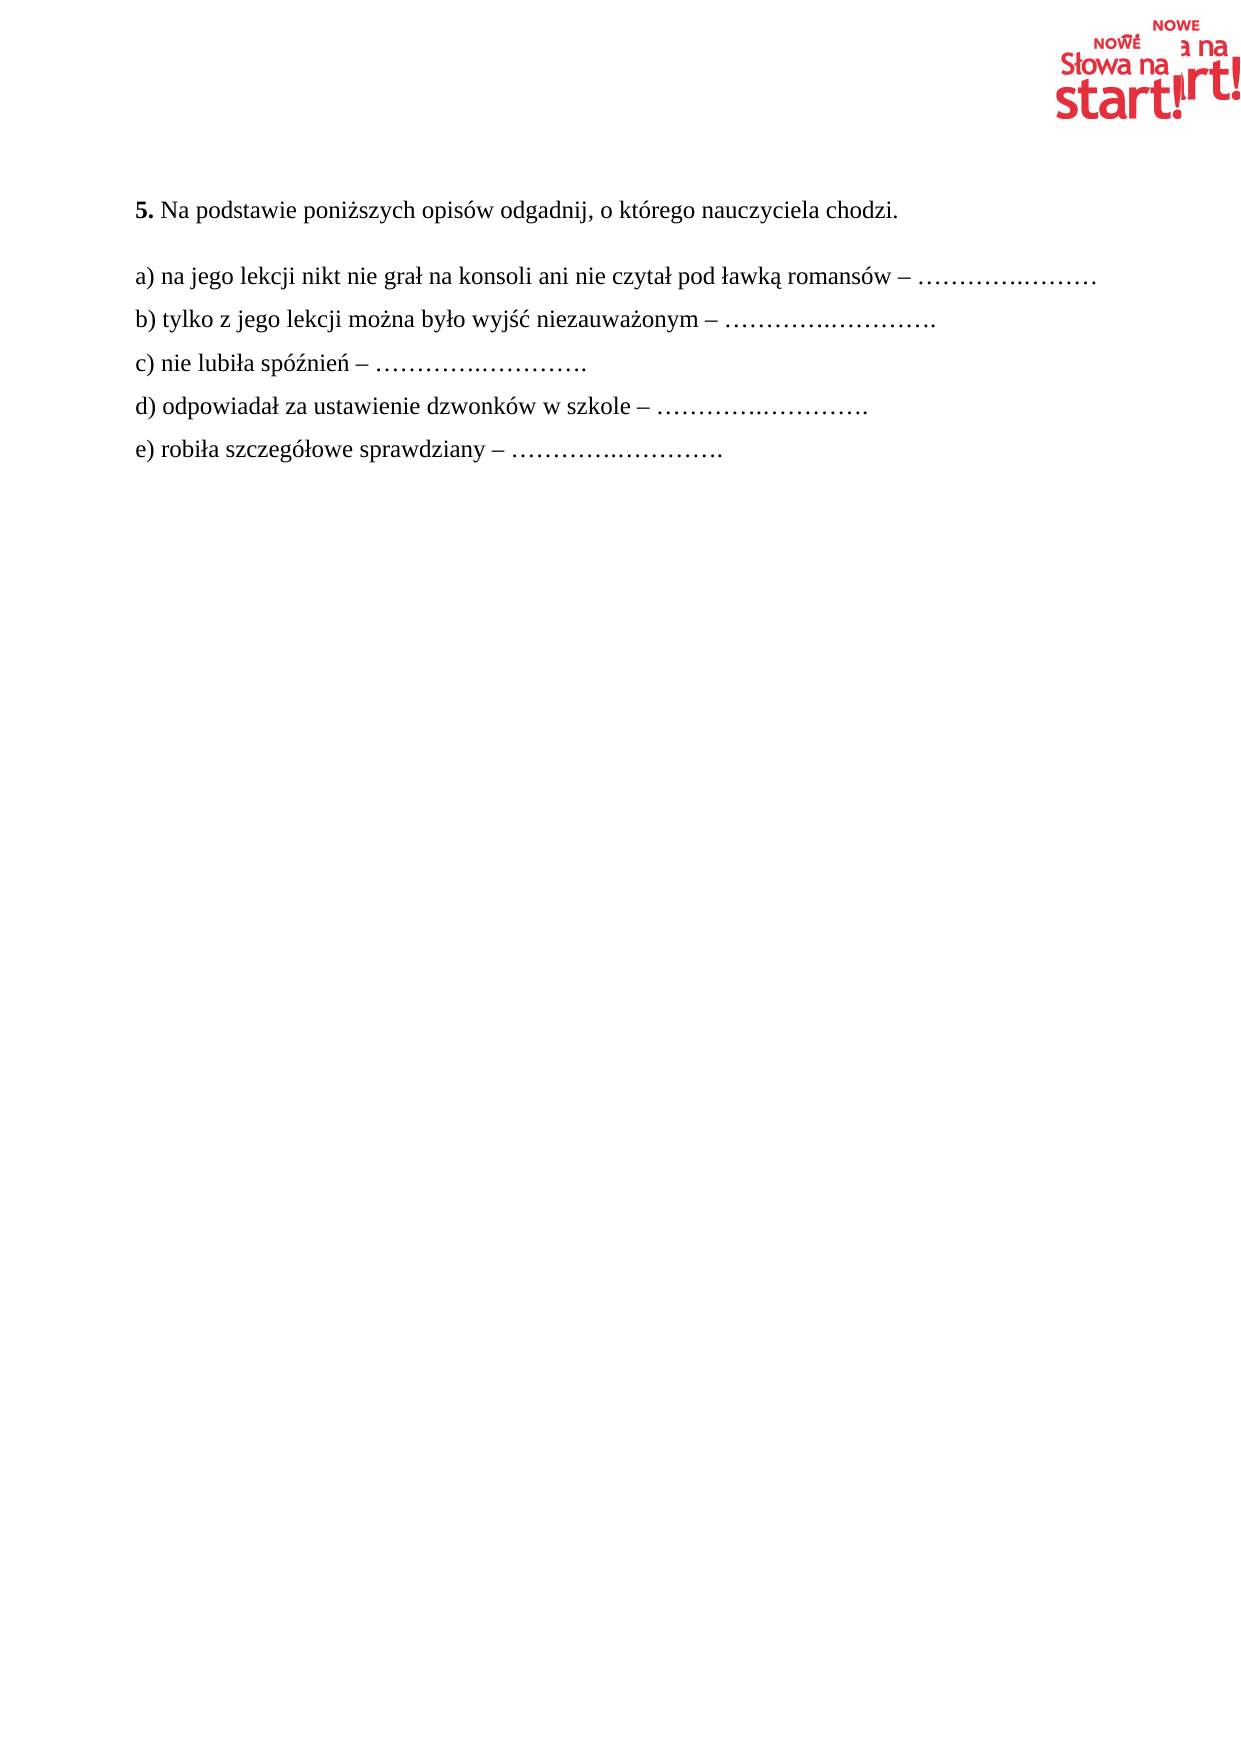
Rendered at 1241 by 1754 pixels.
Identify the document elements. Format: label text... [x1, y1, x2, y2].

text 5. Na podstawie poniższych opisów odgadnij, o którego nauczyciela chodzi. [135, 195, 1108, 224]
text a) na jego lekcji nikt nie grał na konsoli ani nie czytał pod ławką romansów – ………….……… [135, 261, 1108, 290]
picture [1056, 20, 1240, 119]
text e) robiła szczegółowe sprawdziany – ………….…………. [135, 434, 1108, 463]
text d) odpowiadał za ustawienie dzwonków w szkole – ………….…………. [135, 391, 1108, 419]
text b) tylko z jego lekcji można było wyjść niezauważonym – ………….…………. [135, 304, 1108, 333]
text c) nie lubiła spóźnień – ………….…………. [135, 348, 1108, 376]
